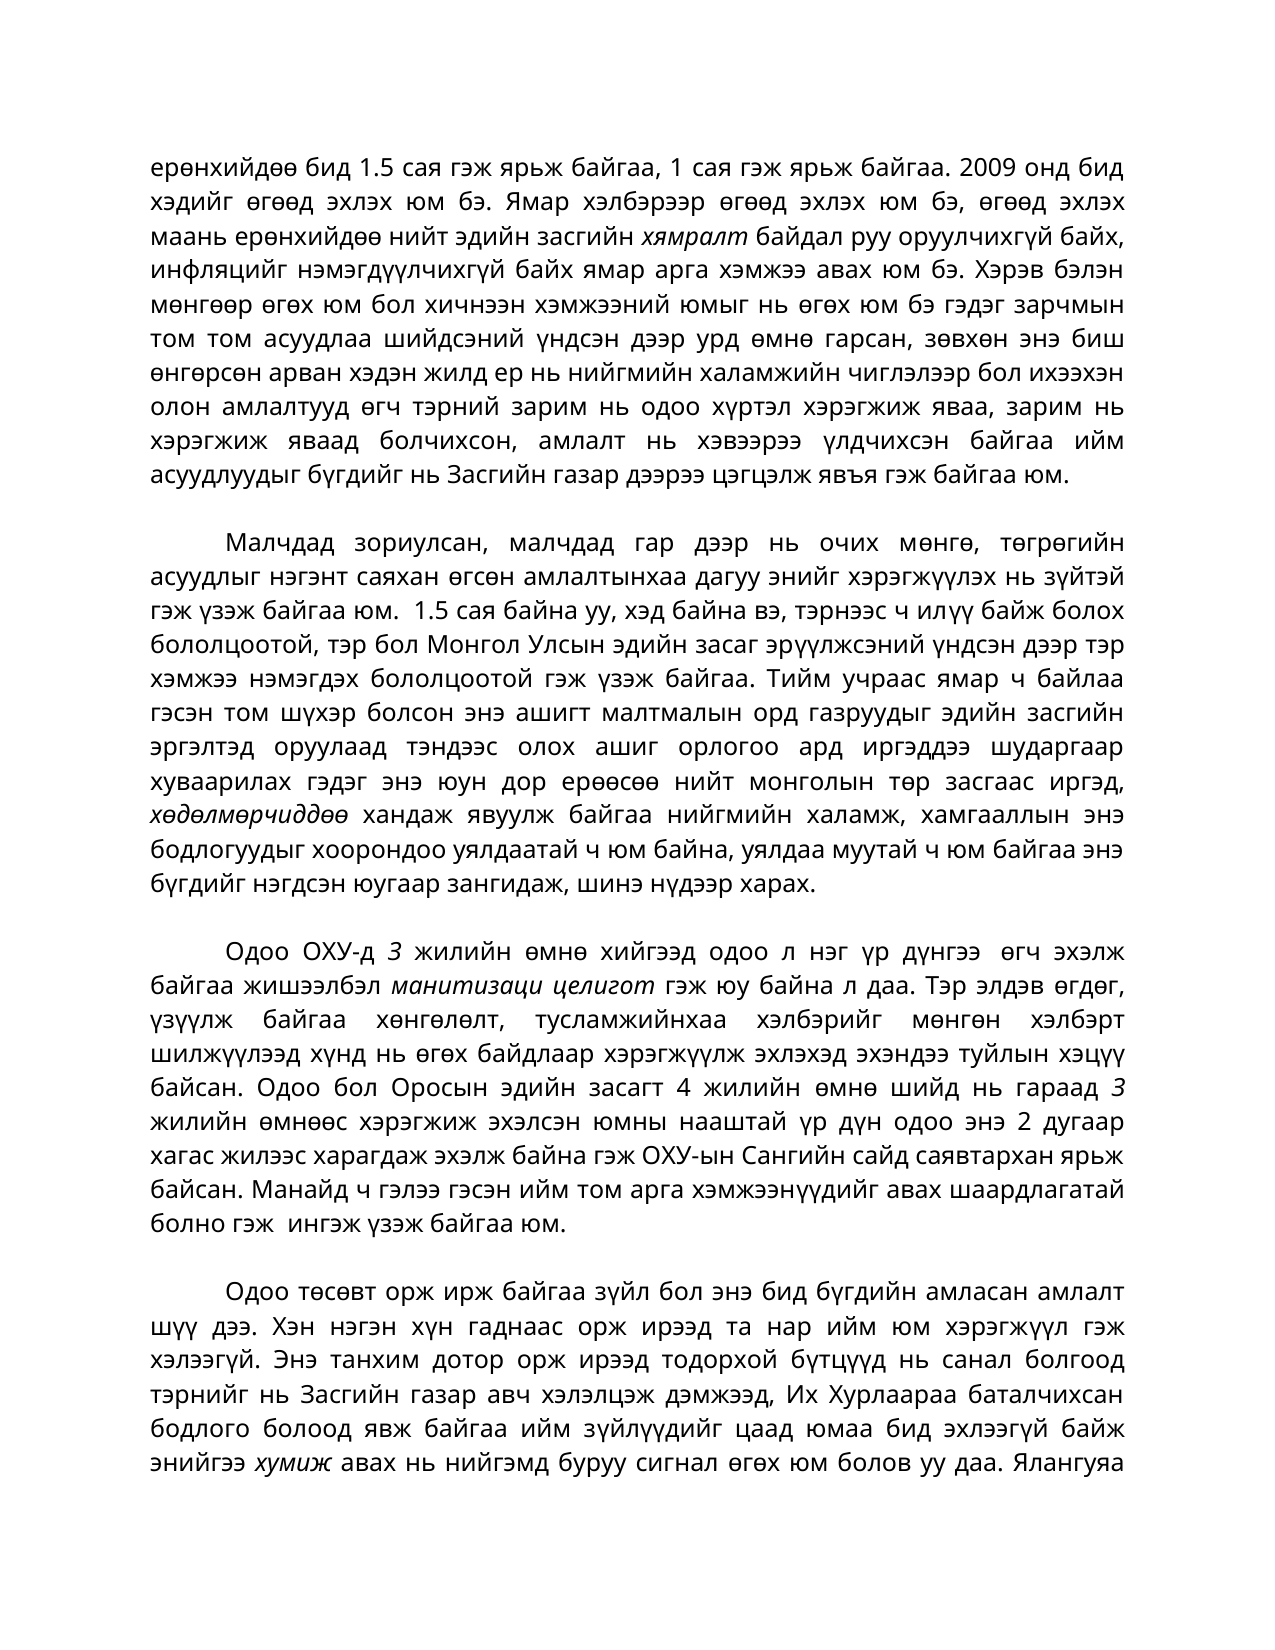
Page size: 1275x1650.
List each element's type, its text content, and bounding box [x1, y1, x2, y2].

text Одоо ОХУ-д З жилийн өмнө хийгээд одоо л нэг үр дүнгээ өгч эхэлж байгаа жишээлбэл манитизаци целигот гэж юу байна л даа. Тэр элдэв өгдөг, үзүүлж байгаа хөнгөлөлт, тусламжийнхаа хэлбэрийг мөнгөн хэлбэрт шилжүүлээд хүнд нь өгөх байдлаар хэрэгжүүлж эхлэхэд эхэндээ туйлын хэцүү байсан. Одоо бол Оросын эдийн засагт 4 жилийн өмнө шийд нь гараад З жилийн өмнөөс хэрэгжиж эхэлсэн юмны нааштай үр дүн одоо энэ 2 дугаар хагас жилээс харагдаж эхэлж байна гэж ОХУ-ын Сангийн сайд саявтархан ярьж байсан. Манайд ч гэлээ гэсэн ийм том арга хэмжээнүүдийг авах шаардлагатай болно гэж ингэж үзэж байгаа юм. [150, 933, 1125, 1240]
text Малчдад зориулсан, малчдад гар дээр нь очих мөнгө, төгрөгийн асуудлыг нэгэнт саяхан өгсөн амлалтынхаа дагуу энийг хэрэгжүүлэх нь зүйтэй гэж үзэж байгаа юм. 1.5 сая байна уу, хэд байна вэ, тэрнээс ч илүү байж болох бололцоотой, тэр бол Монгол Улсын эдийн засаг эрүүлжсэний үндсэн дээр тэр хэмжээ нэмэгдэх бололцоотой гэж үзэж байгаа. Тийм учраас ямар ч байлаа гэсэн том шүхэр болсон энэ ашигт малтмалын орд газруудыг эдийн засгийн эргэлтэд оруулаад тэндээс олох ашиг орлогоо ард иргэддээ шударгаар хуваарилах гэдэг энэ юун дор ерөөсөө нийт монголын төр засгаас иргэд, хөдөлмөрчиддөө хандаж явуулж байгаа нийгмийн халамж, хамгааллын энэ бодлогуудыг хоорондоо уялдаатай ч юм байна, уялдаа муутай ч юм байгаа энэ бүгдийг нэгдсэн юугаар зангидаж, шинэ нүдээр харах. [150, 525, 1125, 899]
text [150, 150, 1125, 491]
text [150, 1274, 1125, 1478]
